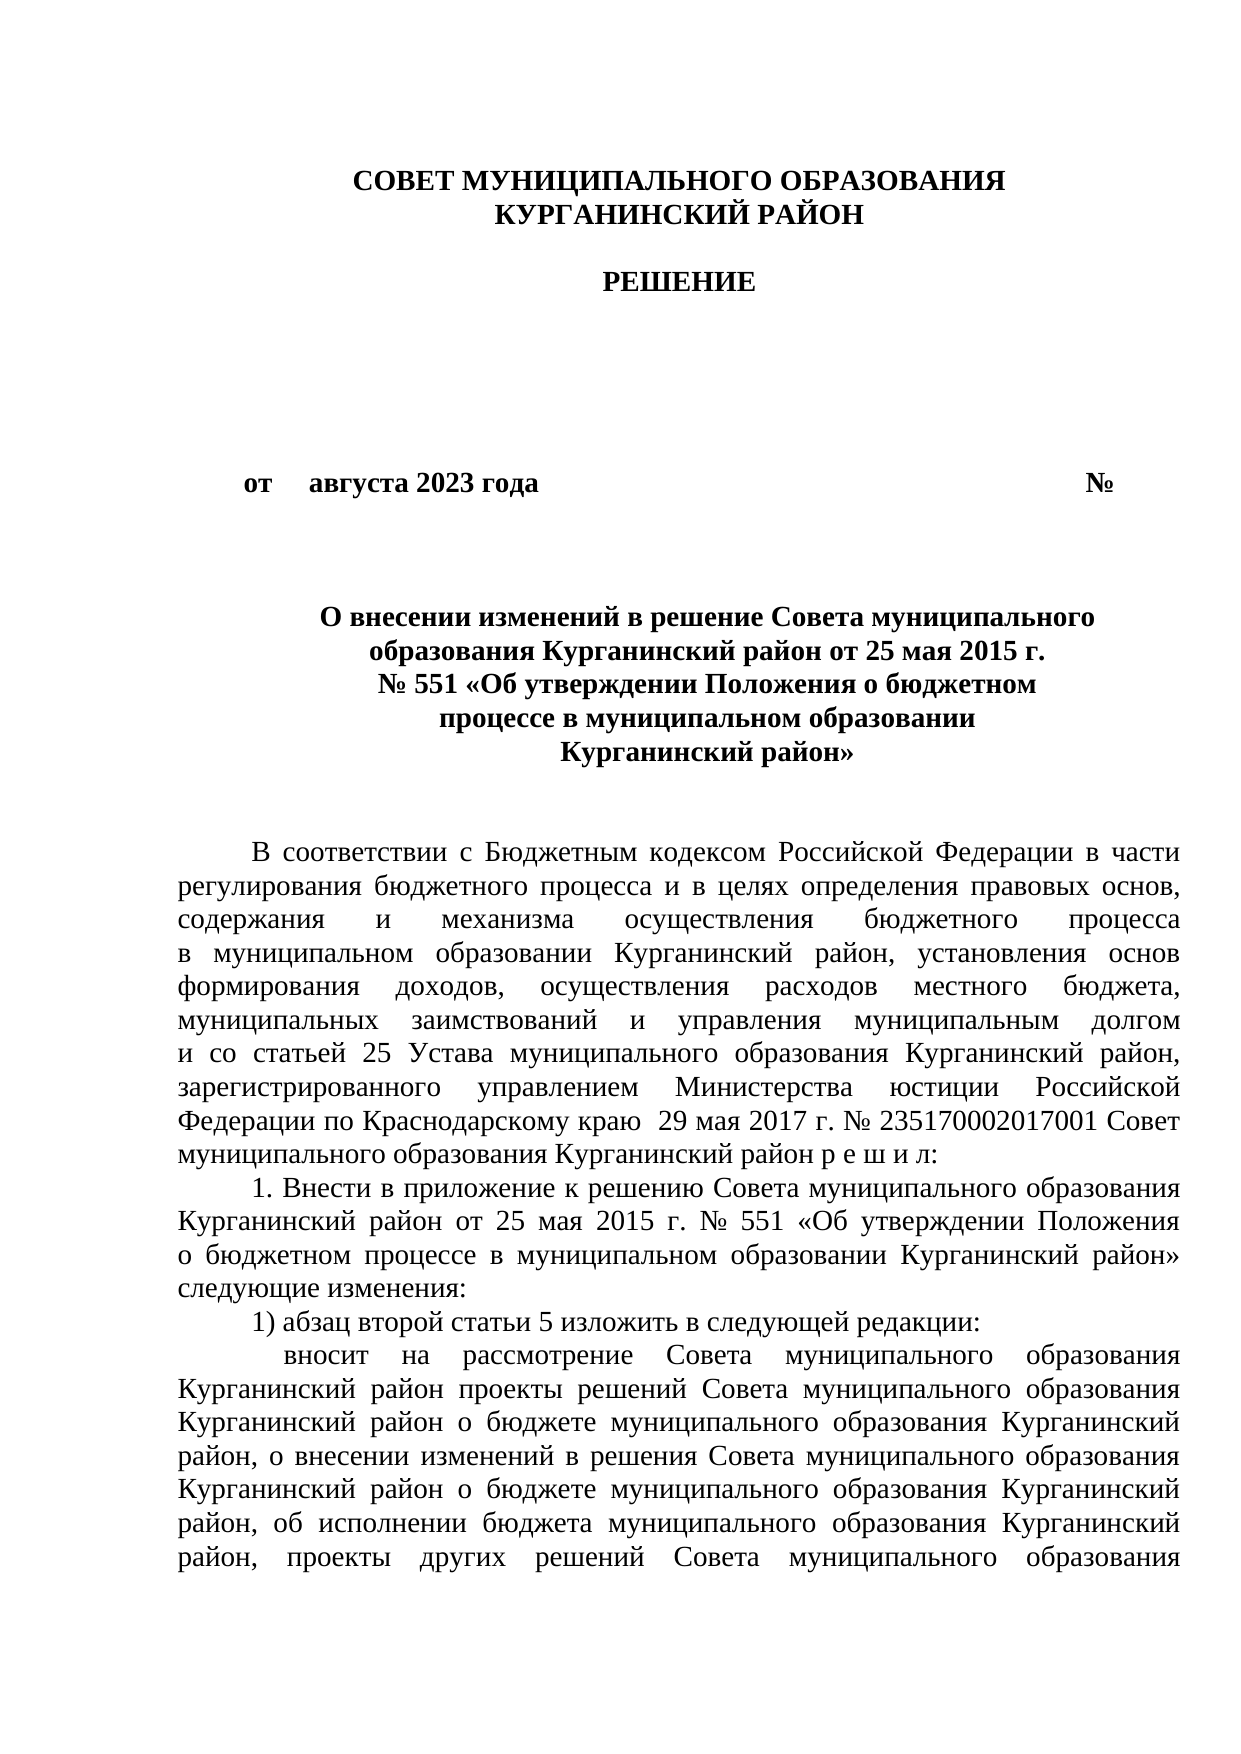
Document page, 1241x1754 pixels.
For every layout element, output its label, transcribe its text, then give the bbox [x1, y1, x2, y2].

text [177, 1337, 1181, 1572]
text О внесении изменений в решение Совета муниципального [177, 599, 1181, 633]
text 1) абзац второй статьи 5 изложить в следующей редакции: [177, 1304, 1181, 1337]
text КУРГАНИНСКИЙ РАЙОН [177, 197, 1181, 231]
text В соответствии с Бюджетным кодексом Российской Федерации в части регулирования бюджетного процесса и в целях определения правовых основ, содержания и механизма осуществления бюджетного процесса в муниципальном образовании Курганинский район, установления основ формирования доходов, осуществления расходов местного бюджета, муниципальных заимствований и управления муниципальным долгом и со статьей 25 Устава муниципального образования Курганинский район, зарегистрированного управлением Министерства юстиции Российской Федерации по Краснодарскому краю 29 мая 2017 г. № 235170002017001 Совет муниципального образования Курганинский район р е ш и л: [177, 834, 1181, 1170]
text РЕШЕНИЕ [177, 264, 1181, 298]
text СОВЕТ МУНИЦИПАЛЬНОГО ОБРАЗОВАНИЯ [177, 163, 1181, 197]
text 1. Внести в приложение к решению Совета муниципального образования Курганинский район от 25 мая 2015 г. № 551 «Об утверждении Положения о бюджетном процессе в муниципальном образовании Курганинский район» следующие изменения: [177, 1170, 1181, 1304]
text процессе в муниципальном образовании [177, 700, 1181, 734]
text № 551 «Об утверждении Положения о бюджетном [177, 667, 1181, 700]
text Курганинский район» [177, 734, 1181, 767]
text от августа 2023 года № [177, 465, 1181, 499]
text образования Курганинский район от 25 мая 2015 г. [177, 633, 1181, 667]
